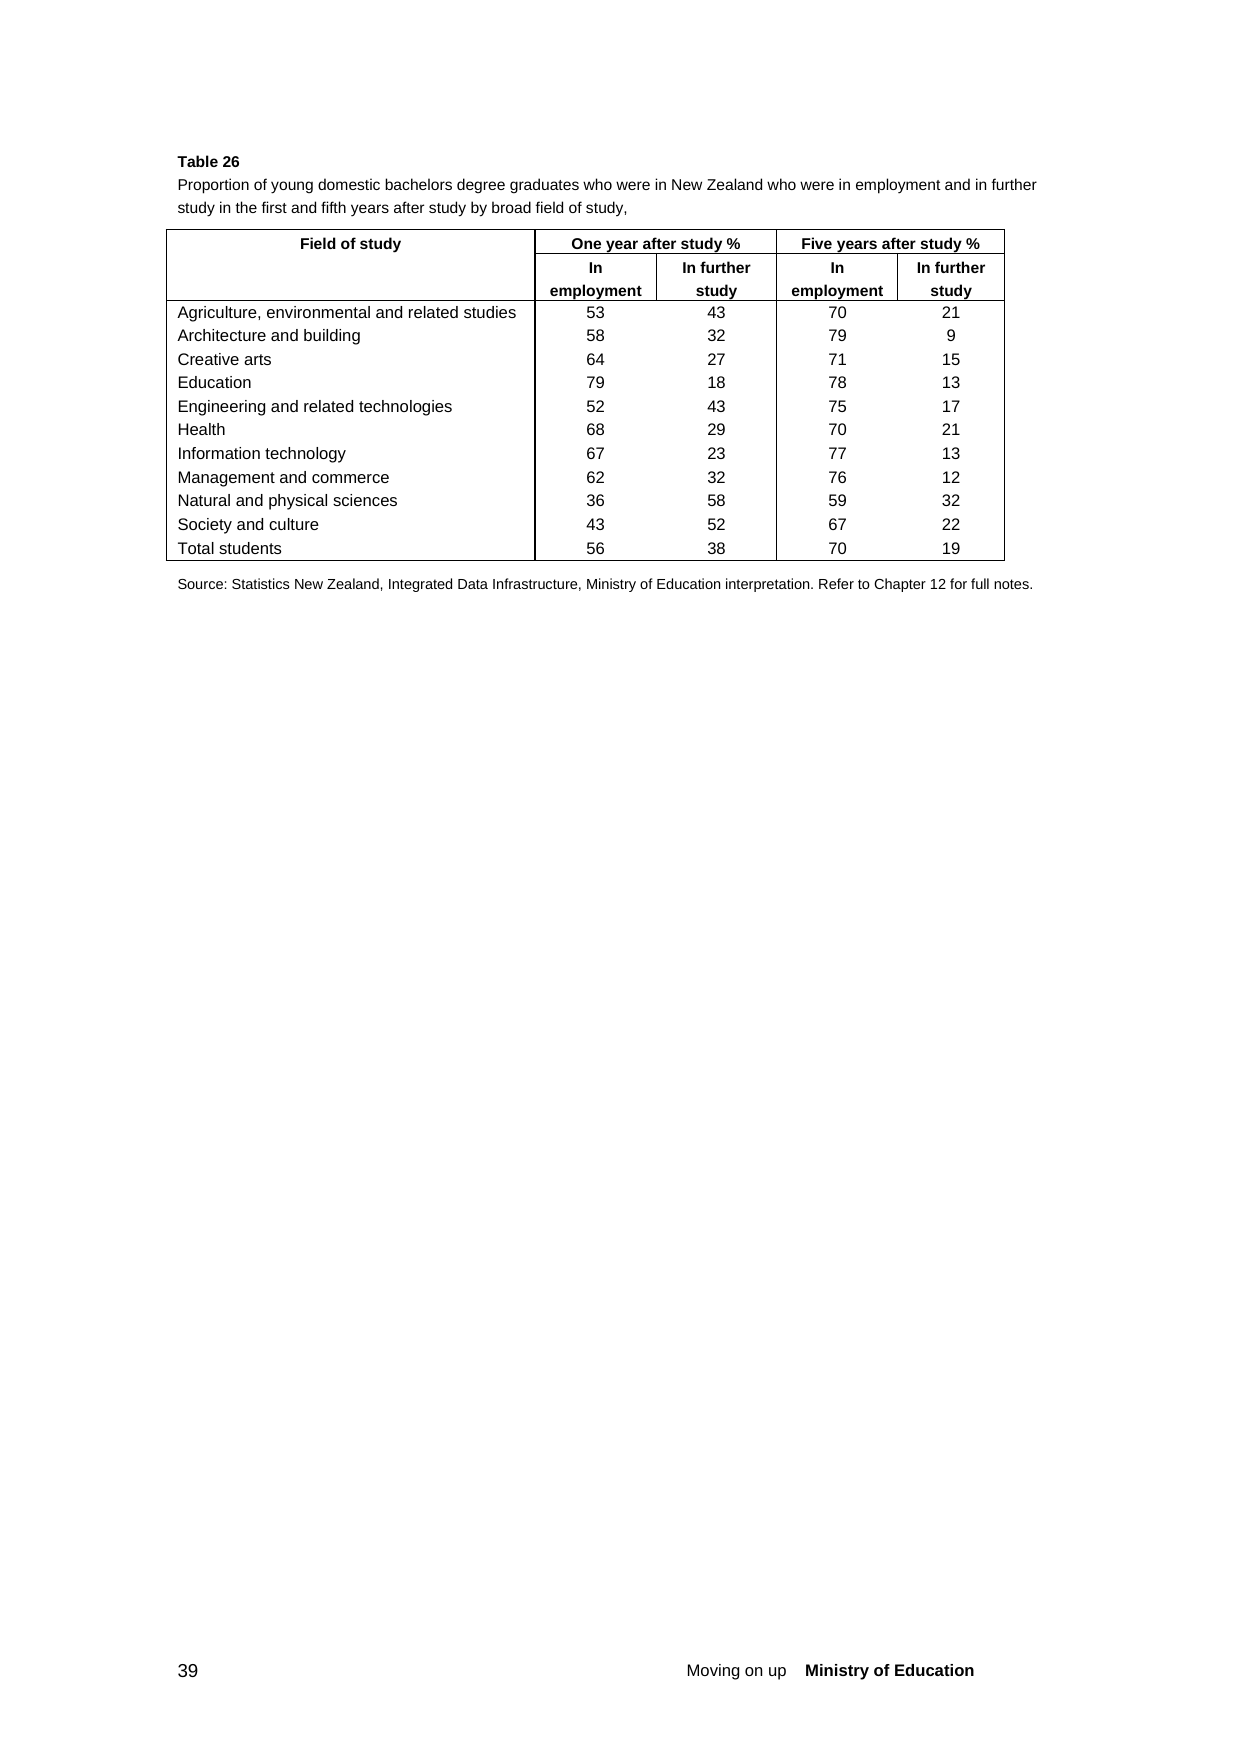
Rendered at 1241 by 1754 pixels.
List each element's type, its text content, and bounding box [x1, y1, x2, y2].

table_cell 15 [898, 347, 1004, 371]
table_cell In further study [657, 254, 776, 300]
table_cell 13 [898, 442, 1004, 465]
table_cell 67 [777, 513, 898, 536]
table_cell 52 [536, 394, 656, 418]
table_cell 22 [898, 513, 1004, 536]
table_cell 21 [898, 418, 1004, 442]
table_cell Natural and physical sciences [167, 489, 534, 513]
table_cell 38 [656, 536, 776, 560]
table_cell 76 [777, 465, 898, 489]
table_cell 67 [536, 442, 656, 465]
table_cell 43 [656, 394, 776, 418]
table_cell Creative arts [167, 347, 534, 371]
table_cell 53 [536, 301, 656, 323]
table_cell Society and culture [167, 513, 534, 536]
table_cell 52 [656, 513, 776, 536]
table_cell Architecture and building [167, 324, 534, 347]
table_cell 78 [777, 371, 898, 394]
table_cell 43 [536, 513, 656, 536]
table_cell In employment [536, 254, 656, 300]
table_cell 12 [898, 465, 1004, 489]
table_cell 32 [898, 489, 1004, 513]
table_cell 79 [536, 371, 656, 394]
text Source: Statistics New Zealand, Integrated Data Infrastructure, Ministry of Education interpretation. Refer to Chapter 12 for full notes. [177, 573, 1063, 592]
table_cell 32 [656, 324, 776, 347]
table_cell Total students [167, 536, 534, 560]
table_cell 27 [656, 347, 776, 371]
table_cell 70 [777, 536, 898, 560]
text Proportion of young domestic bachelors degree graduates who were in New Zealand who were in employment and in further study in the first and fifth years after study by broad field of study, [177, 171, 1063, 216]
table_cell 59 [777, 489, 898, 513]
table_cell Education [167, 371, 534, 394]
table_cell Agriculture, environmental and related studies [167, 301, 534, 323]
table_cell Health [167, 418, 534, 442]
table_cell 64 [536, 347, 656, 371]
table_cell Management and commerce [167, 465, 534, 489]
table_cell 43 [656, 301, 776, 323]
table_cell 62 [536, 465, 656, 489]
table_header Field of study [167, 230, 534, 300]
table_cell 21 [898, 301, 1004, 323]
table_cell Information technology [167, 442, 534, 465]
text Table 26 [177, 148, 1063, 171]
table_cell 79 [777, 324, 898, 347]
table_cell 18 [656, 371, 776, 394]
table_cell 32 [656, 465, 776, 489]
table_cell 23 [656, 442, 776, 465]
table_cell 19 [898, 536, 1004, 560]
table_header Five years after study % [777, 230, 1004, 253]
table_cell 68 [536, 418, 656, 442]
table_cell In further study [898, 254, 1004, 300]
table_cell 9 [898, 324, 1004, 347]
table_cell 13 [898, 371, 1004, 394]
table_header One year after study % [536, 230, 776, 253]
table_cell 70 [777, 301, 898, 323]
table_cell 17 [898, 394, 1004, 418]
table_cell 29 [656, 418, 776, 442]
table_cell 75 [777, 394, 898, 418]
table_cell 56 [536, 536, 656, 560]
table_cell In employment [777, 254, 897, 300]
table_cell 36 [536, 489, 656, 513]
table_cell 58 [656, 489, 776, 513]
table_cell 58 [536, 324, 656, 347]
table_cell 71 [777, 347, 898, 371]
table_cell 77 [777, 442, 898, 465]
table_cell Engineering and related technologies [167, 394, 534, 418]
table_cell 70 [777, 418, 898, 442]
